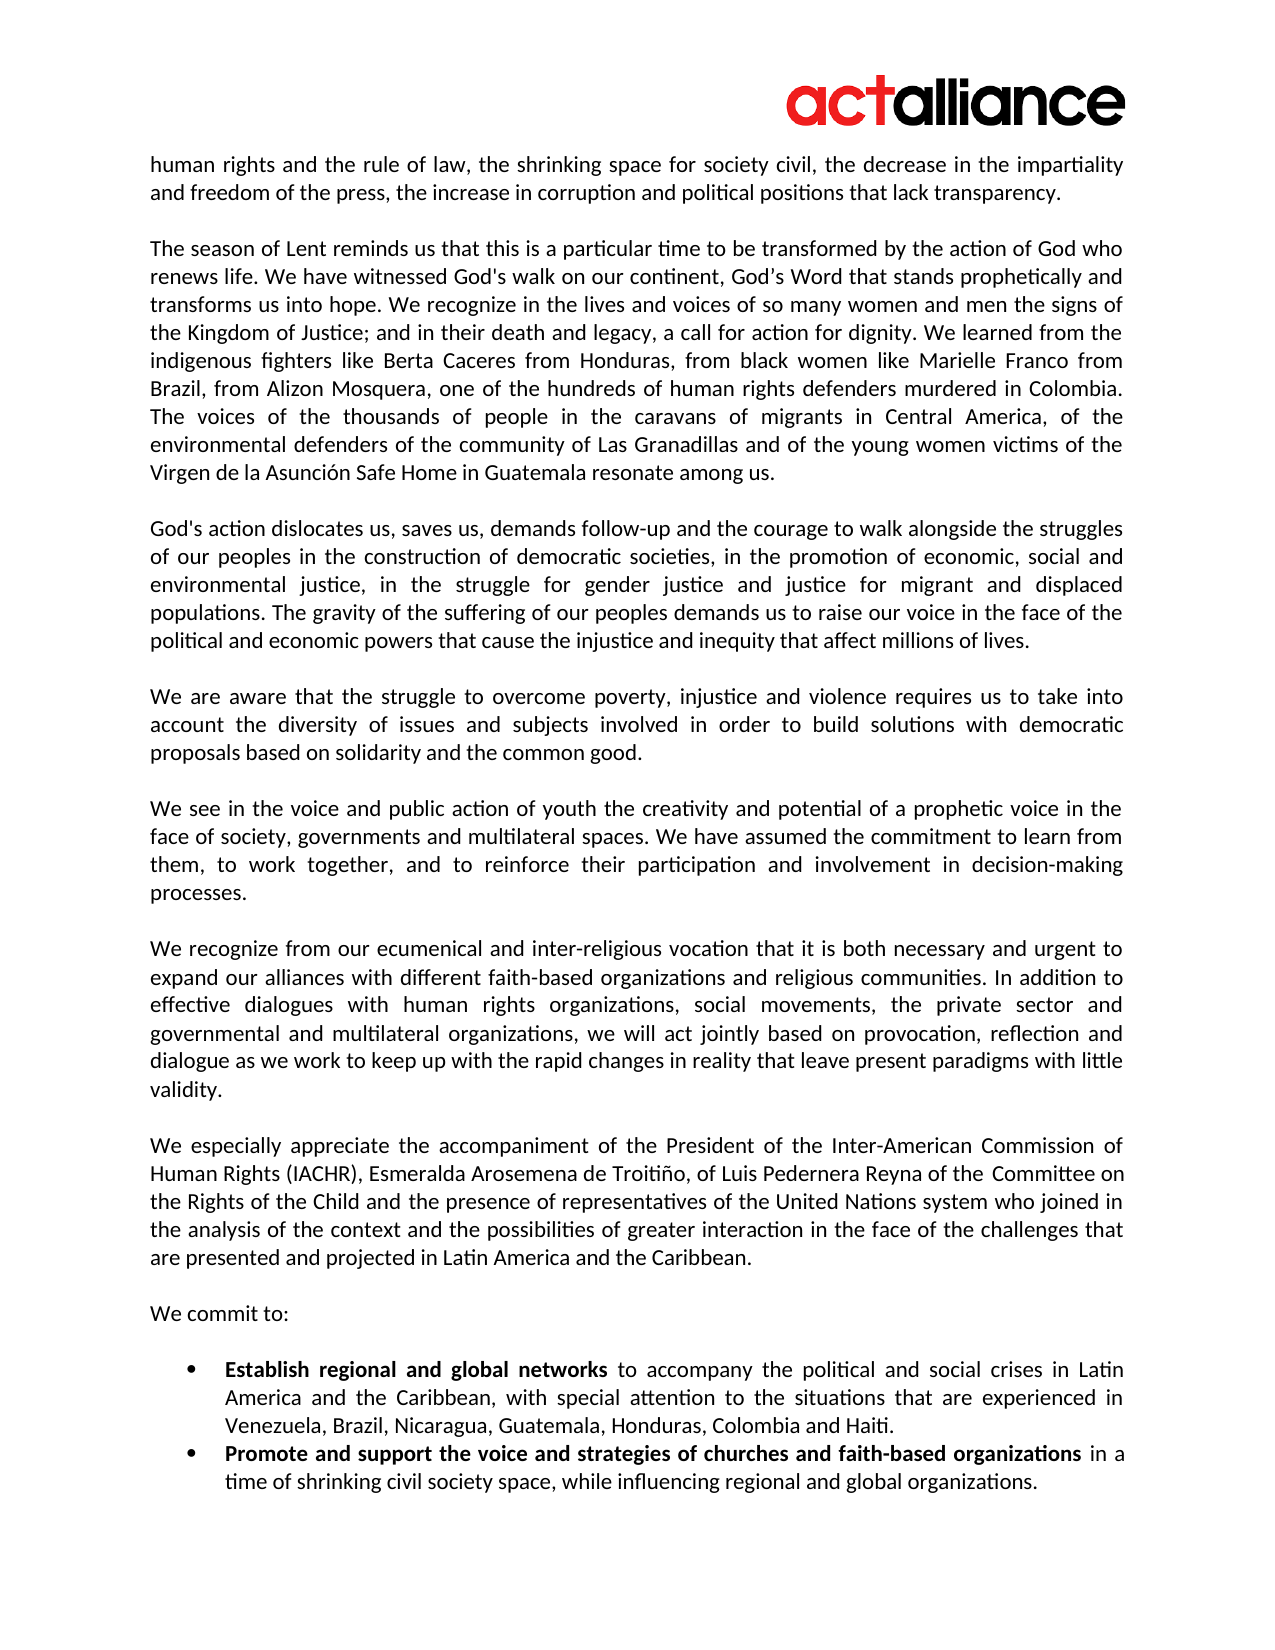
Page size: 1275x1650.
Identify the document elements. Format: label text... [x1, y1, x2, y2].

picture [786, 75, 1125, 126]
text God's action dislocates us, saves us, demands follow-up and the courage to walk alongside the struggles of our peoples in the construction of democratic societies, in the promotion of economic, social and environmental justice, in the struggle for gender justice and justice for migrant and displaced populations. The gravity of the suffering of our peoples demands us to raise our voice in the face of the political and economic powers that cause the injustice and inequity that affect millions of lives. [150, 514, 1125, 654]
text The season of Lent reminds us that this is a particular time to be transformed by the action of God who renews life. We have witnessed God's walk on our continent, God’s Word that stands prophetically and transforms us into hope. We recognize in the lives and voices of so many women and men the signs of the Kingdom of Justice; and in their death and legacy, a call for action for dignity. We learned from the indigenous fighters like Berta Caceres from Honduras, from black women like Marielle Franco from Brazil, from Alizon Mosquera, one of the hundreds of human rights defenders murdered in Colombia. The voices of the thousands of people in the caravans of migrants in Central America, of the environmental defenders of the community of Las Granadillas and of the young women victims of the Virgen de la Asunción Safe Home in Guatemala resonate among us. [150, 234, 1125, 486]
text We recognize from our ecumenical and inter-religious vocation that it is both necessary and urgent to expand our alliances with different faith-based organizations and religious communities. In addition to effective dialogues with human rights organizations, social movements, the private sector and governmental and multilateral organizations, we will act jointly based on provocation, reflection and dialogue as we work to keep up with the rapid changes in reality that leave present paradigms with little validity. [150, 934, 1125, 1103]
list Establish regional and global networks to accompany the political and social crises in Latin America and the Caribbean, with special attention to the situations that are experienced in Venezuela, Brazil, Nicaragua, Guatemala, Honduras, Colombia and Haiti. [187, 1355, 1125, 1439]
text We see in the voice and public action of youth the creativity and potential of a prophetic voice in the face of society, governments and multilateral spaces. We have assumed the commitment to learn from them, to work together, and to reinforce their participation and involvement in decision-making processes. [150, 794, 1125, 907]
text We commit to: [150, 1299, 1125, 1327]
text We especially appreciate the accompaniment of the President of the Inter-American Commission of Human Rights (IACHR), Esmeralda Arosemena de Troitiño, of Luis Pedernera Reyna of the Committee on the Rights of the Child and the presence of representatives of the United Nations system who joined in the analysis of the context and the possibilities of greater interaction in the face of the challenges that are presented and projected in Latin America and the Caribbean. [150, 1131, 1125, 1271]
text We are aware that the struggle to overcome poverty, injustice and violence requires us to take into account the diversity of issues and subjects involved in order to build solutions with democratic proposals based on solidarity and the common good. [150, 682, 1125, 766]
list Promote and support the voice and strategies of churches and faith-based organizations in a time of shrinking civil society space, while influencing regional and global organizations. [187, 1439, 1125, 1495]
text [150, 150, 1125, 206]
